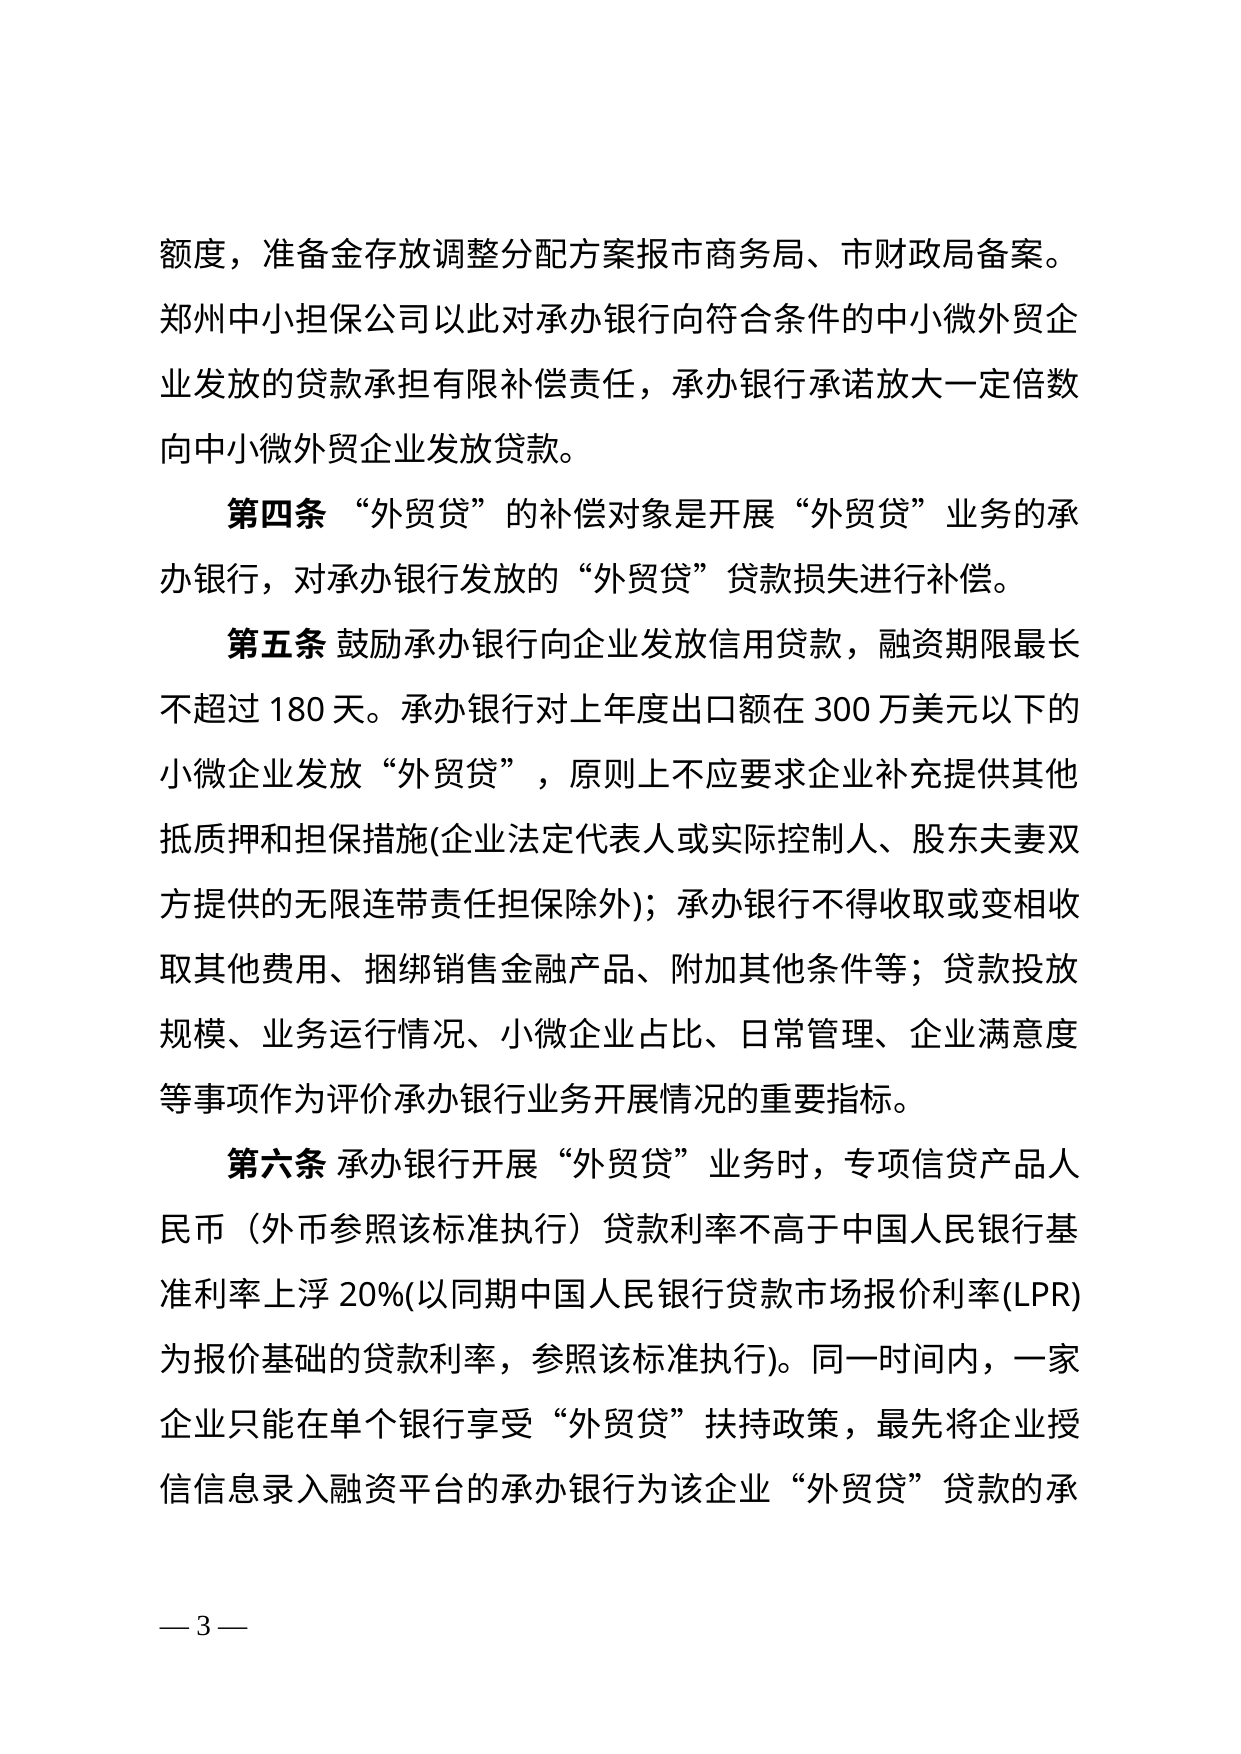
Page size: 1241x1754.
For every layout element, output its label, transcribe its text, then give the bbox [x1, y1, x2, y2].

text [159, 219, 1081, 479]
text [159, 1129, 1081, 1519]
text 第五条 鼓励承办银行向企业发放信用贷款，融资期限最长不超过180天。承办银行对上年度出口额在300万美元以下的小微企业发放“外贸贷”，原则上不应要求企业补充提供其他抵质押和担保措施(企业法定代表人或实际控制人、股东夫妻双方提供的无限连带责任担保除外)；承办银行不得收取或变相收取其他费用、捆绑销售金融产品、附加其他条件等；贷款投放规模、业务运行情况、小微企业占比、日常管理、企业满意度等事项作为评价承办银行业务开展情况的重要指标。 [159, 609, 1081, 1129]
text 第四条 “外贸贷”的补偿对象是开展“外贸贷”业务的承办银行，对承办银行发放的“外贸贷”贷款损失进行补偿。 [159, 479, 1081, 609]
